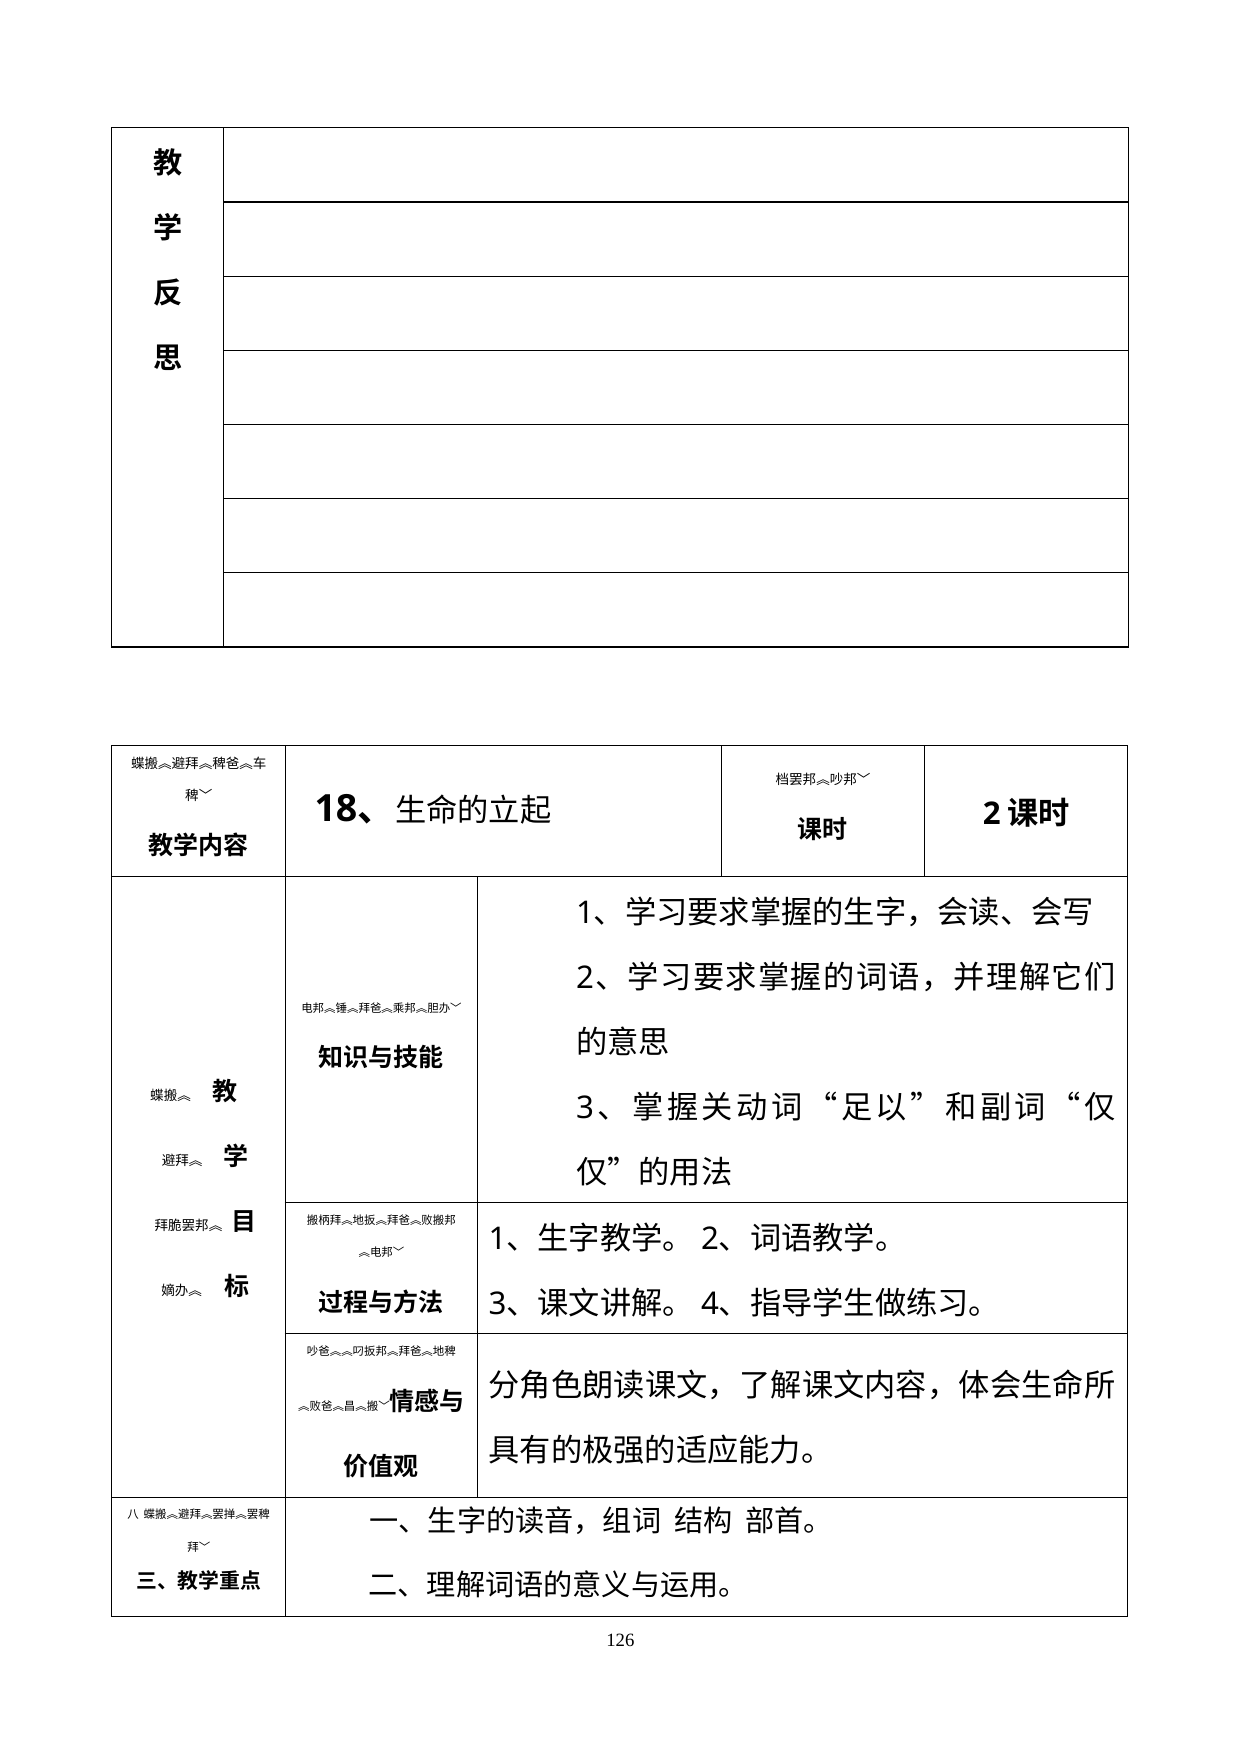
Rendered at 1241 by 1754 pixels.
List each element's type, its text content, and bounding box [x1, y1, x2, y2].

table_header 档罢邦︽吵邦﹀ 课时 [722, 746, 924, 876]
table_cell [224, 203, 1128, 276]
table_header 2课时 [925, 746, 1127, 876]
table_cell 电邦︽锤︽拜爸︽乘邦︽胆办﹀ 知识与技能 [286, 877, 477, 1202]
table_cell [224, 277, 1128, 350]
table_cell 搬柄拜︽地扳︽拜爸︽败搬邦︽电邦﹀ 过程与方法 [286, 1203, 477, 1333]
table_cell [286, 1498, 1127, 1616]
table_cell [224, 573, 1128, 646]
table_cell [224, 499, 1128, 572]
table_cell 1、生字教学。 2、词语教学。 3、课文讲解。 4、指导学生做练习。 [478, 1203, 1127, 1333]
table_header 蝶搬︽避拜︽稗爸︽车稗﹀ 教学内容 [112, 746, 285, 876]
table_cell [224, 128, 1128, 201]
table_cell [112, 1498, 285, 1616]
table_cell 1、学习要求掌握的生字，会读、会写 2、学习要求掌握的词语，并理解它们的意思 3、掌握关动词“足以”和副词“仅仅”的用法 [478, 877, 1127, 1202]
table_cell [224, 351, 1128, 424]
table_cell [224, 425, 1128, 498]
table_cell 吵爸︽︽叼扳邦︽拜爸︽地稗︽败爸︽昌︽搬﹀情感与价值观 [286, 1334, 477, 1497]
table_cell 蝶搬︽ 教 避拜︽ 学 拜脆罢邦︽ 目 嫡办︽ 标 [112, 877, 285, 1497]
table_cell 分角色朗读课文，了解课文内容，体会生命所具有的极强的适应能力。 [478, 1334, 1127, 1497]
table_header 18、生命的立起 [286, 746, 721, 876]
